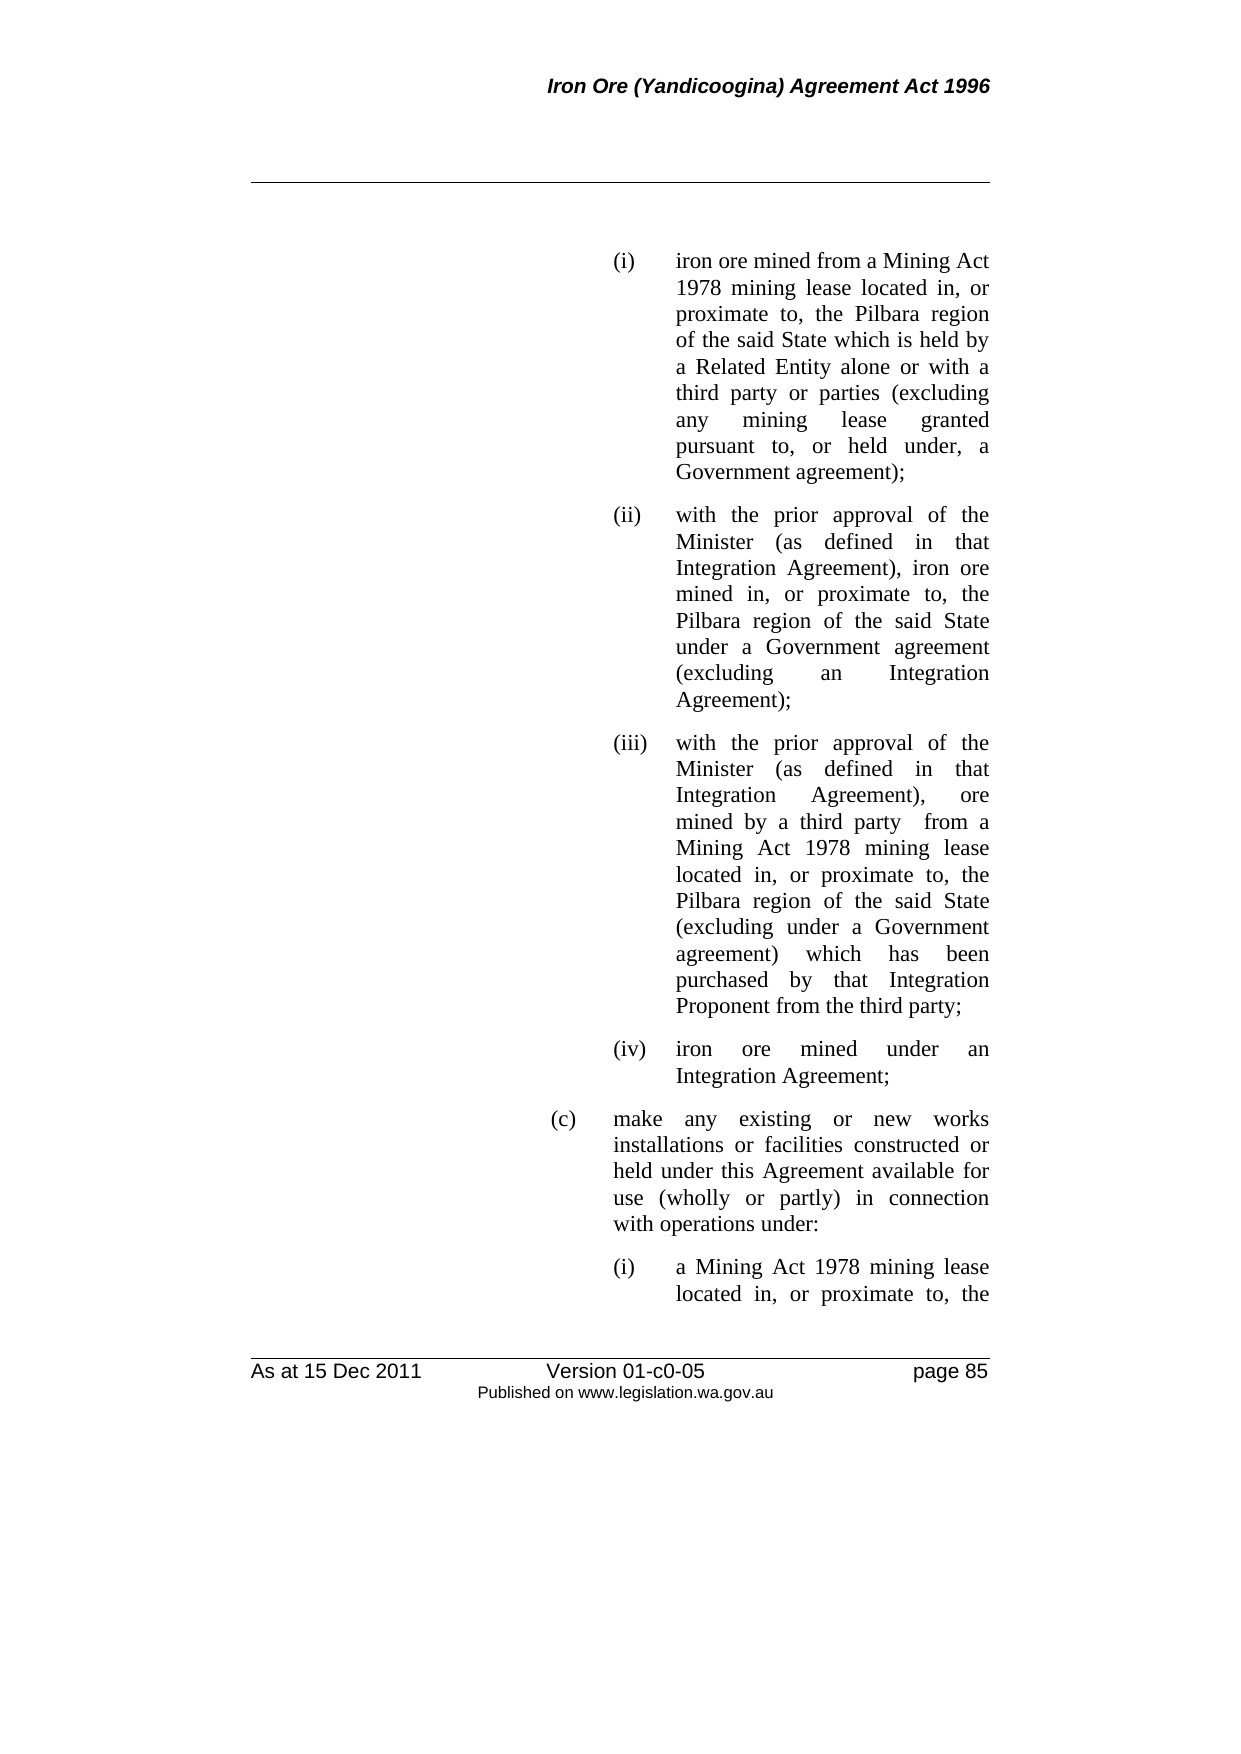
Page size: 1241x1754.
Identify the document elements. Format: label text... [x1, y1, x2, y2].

text (c) make any existing or new works installations or facilities constructed or held under this Agreement available for use (wholly or partly) in connection with operations under: [551, 1105, 990, 1237]
text (ii) with the prior approval of the Minister (as defined in that Integration Agreement), iron ore mined in, or proximate to, the Pilbara region of the said State under a Government agreement (excluding an Integration Agreement); [613, 501, 990, 712]
text (i) iron ore mined from a Mining Act 1978 mining lease located in, or proximate to, the Pilbara region of the said State which is held by a Related Entity alone or with a third party or parties (excluding any mining lease granted pursuant to, or held under, a Government agreement); [613, 247, 990, 485]
text (iv) iron ore mined under an Integration Agreement; [613, 1035, 990, 1088]
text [613, 1253, 990, 1306]
text (iii) with the prior approval of the Minister (as defined in that Integration Agreement), ore mined by a third party from a Mining Act 1978 mining lease located in, or proximate to, the Pilbara region of the said State (excluding under a Government agreement) which has been purchased by that Integration Proponent from the third party; [613, 729, 990, 1019]
